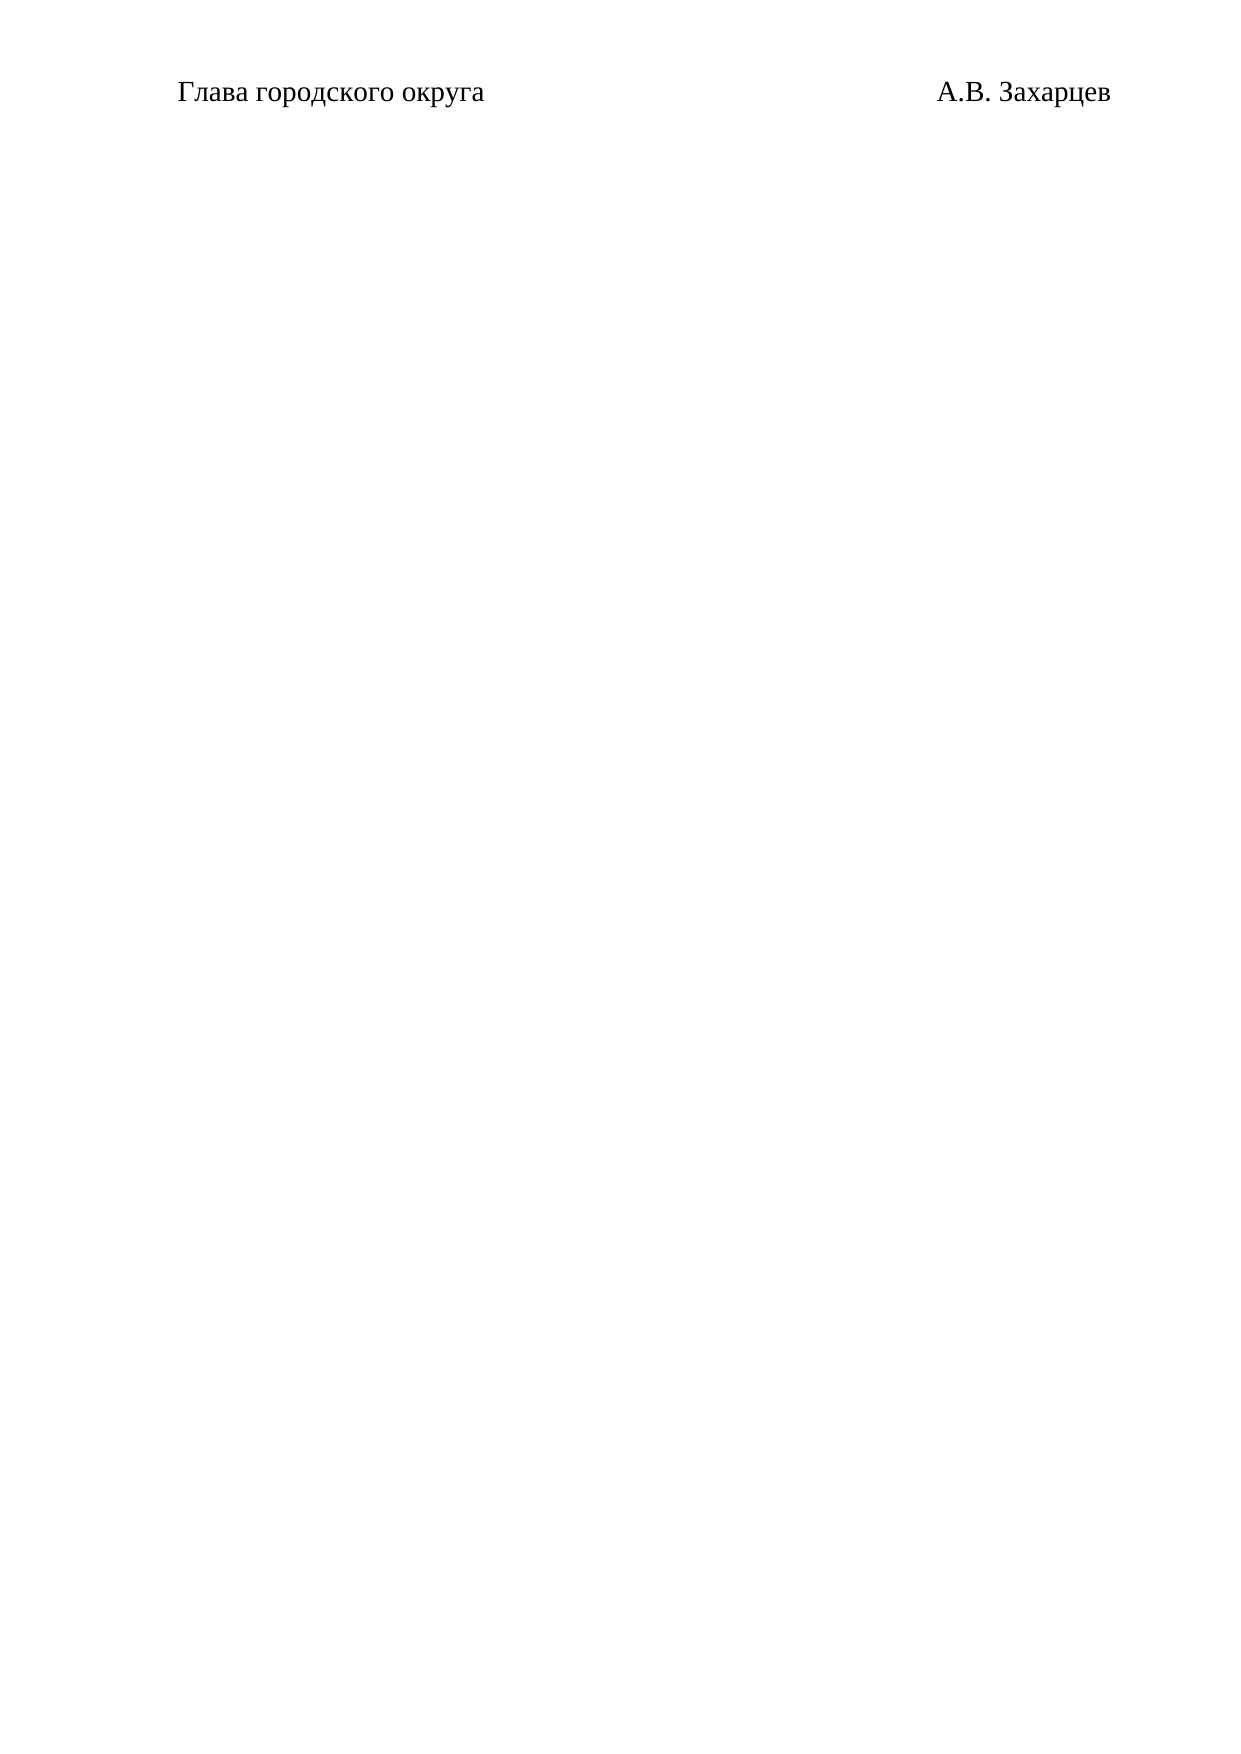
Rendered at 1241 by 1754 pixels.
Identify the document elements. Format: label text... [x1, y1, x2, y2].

text Глава городского округа А.В. Захарцев [177, 74, 1167, 107]
